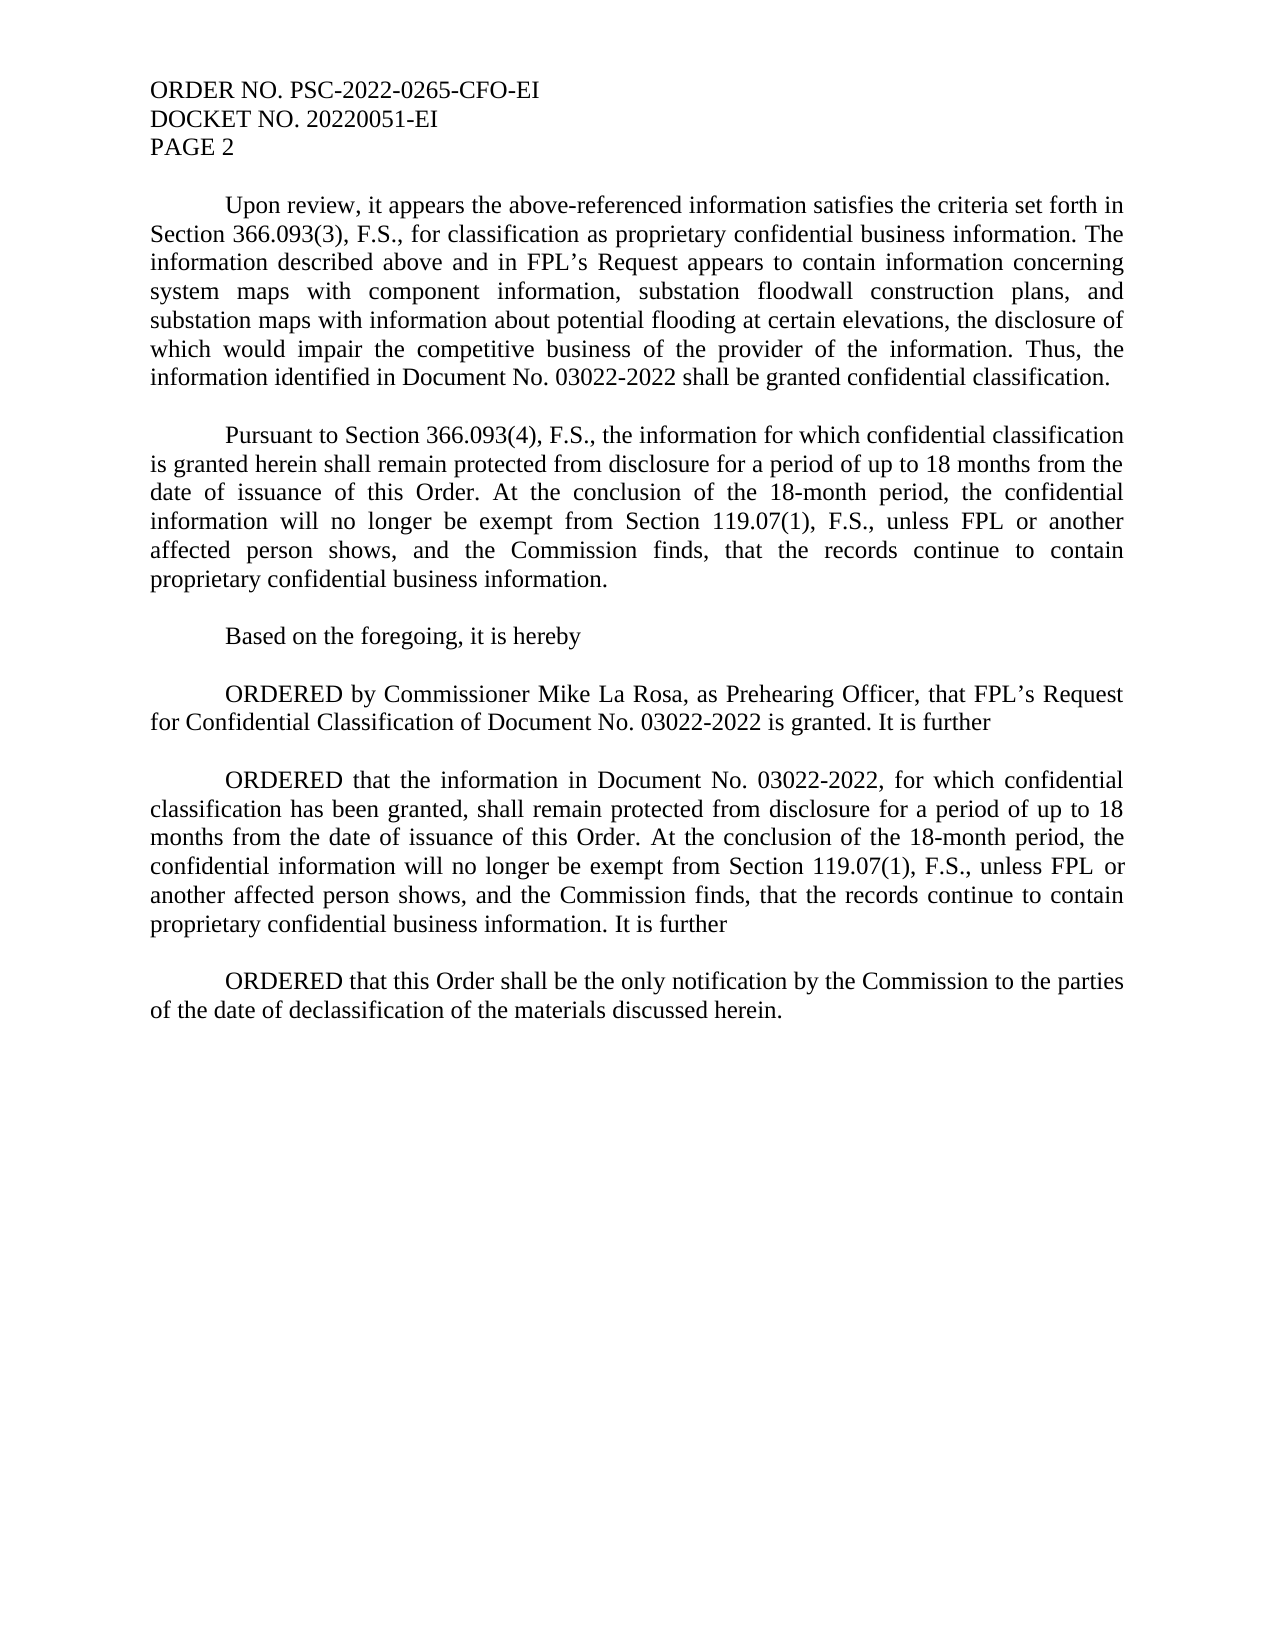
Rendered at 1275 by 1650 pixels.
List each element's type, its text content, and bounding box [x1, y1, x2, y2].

text ORDERED that this Order shall be the only notification by the Commission to the parties of the date of declassification of the materials discussed herein. [150, 966, 1125, 1024]
text Based on the foregoing, it is hereby [150, 621, 1125, 650]
text Upon review, it appears the above-referenced information satisfies the criteria set forth in Section 366.093(3), F.S., for classification as proprietary confidential business information. The information described above and in FPL’s Request appears to contain information concerning system maps with component information, substation floodwall construction plans, and substation maps with information about potential flooding at certain elevations, the disclosure of which would impair the competitive business of the provider of the information. Thus, the information identified in Document No. 03022-2022 shall be granted confidential classification. [150, 190, 1125, 391]
text ORDERED by Commissioner Mike La Rosa, as Prehearing Officer, that FPL’s Request for Confidential Classification of Document No. 03022-2022 is granted. It is further [150, 679, 1125, 736]
text ORDERED that the information in Document No. 03022-2022, for which confidential classification has been granted, shall remain protected from disclosure for a period of up to 18 months from the date of issuance of this Order. At the conclusion of the 18-month period, the confidential information will no longer be exempt from Section 119.07(1), , unless FPL or another affected person shows, and the Commission finds, that the records continue to contain proprietary confidential business information. It is further [150, 765, 1125, 937]
text Pursuant to Section 366.093(4), F.S., the information for which confidential classification is granted herein shall remain protected from disclosure for a period of up to 18 months from the date of issuance of this Order. At the conclusion of the 18-month period, the confidential information will no longer be exempt from Section 119.07(1), F.S., unless FPL or another affected person shows, and the Commission finds, that the records continue to contain proprietary confidential business information. [150, 420, 1125, 592]
